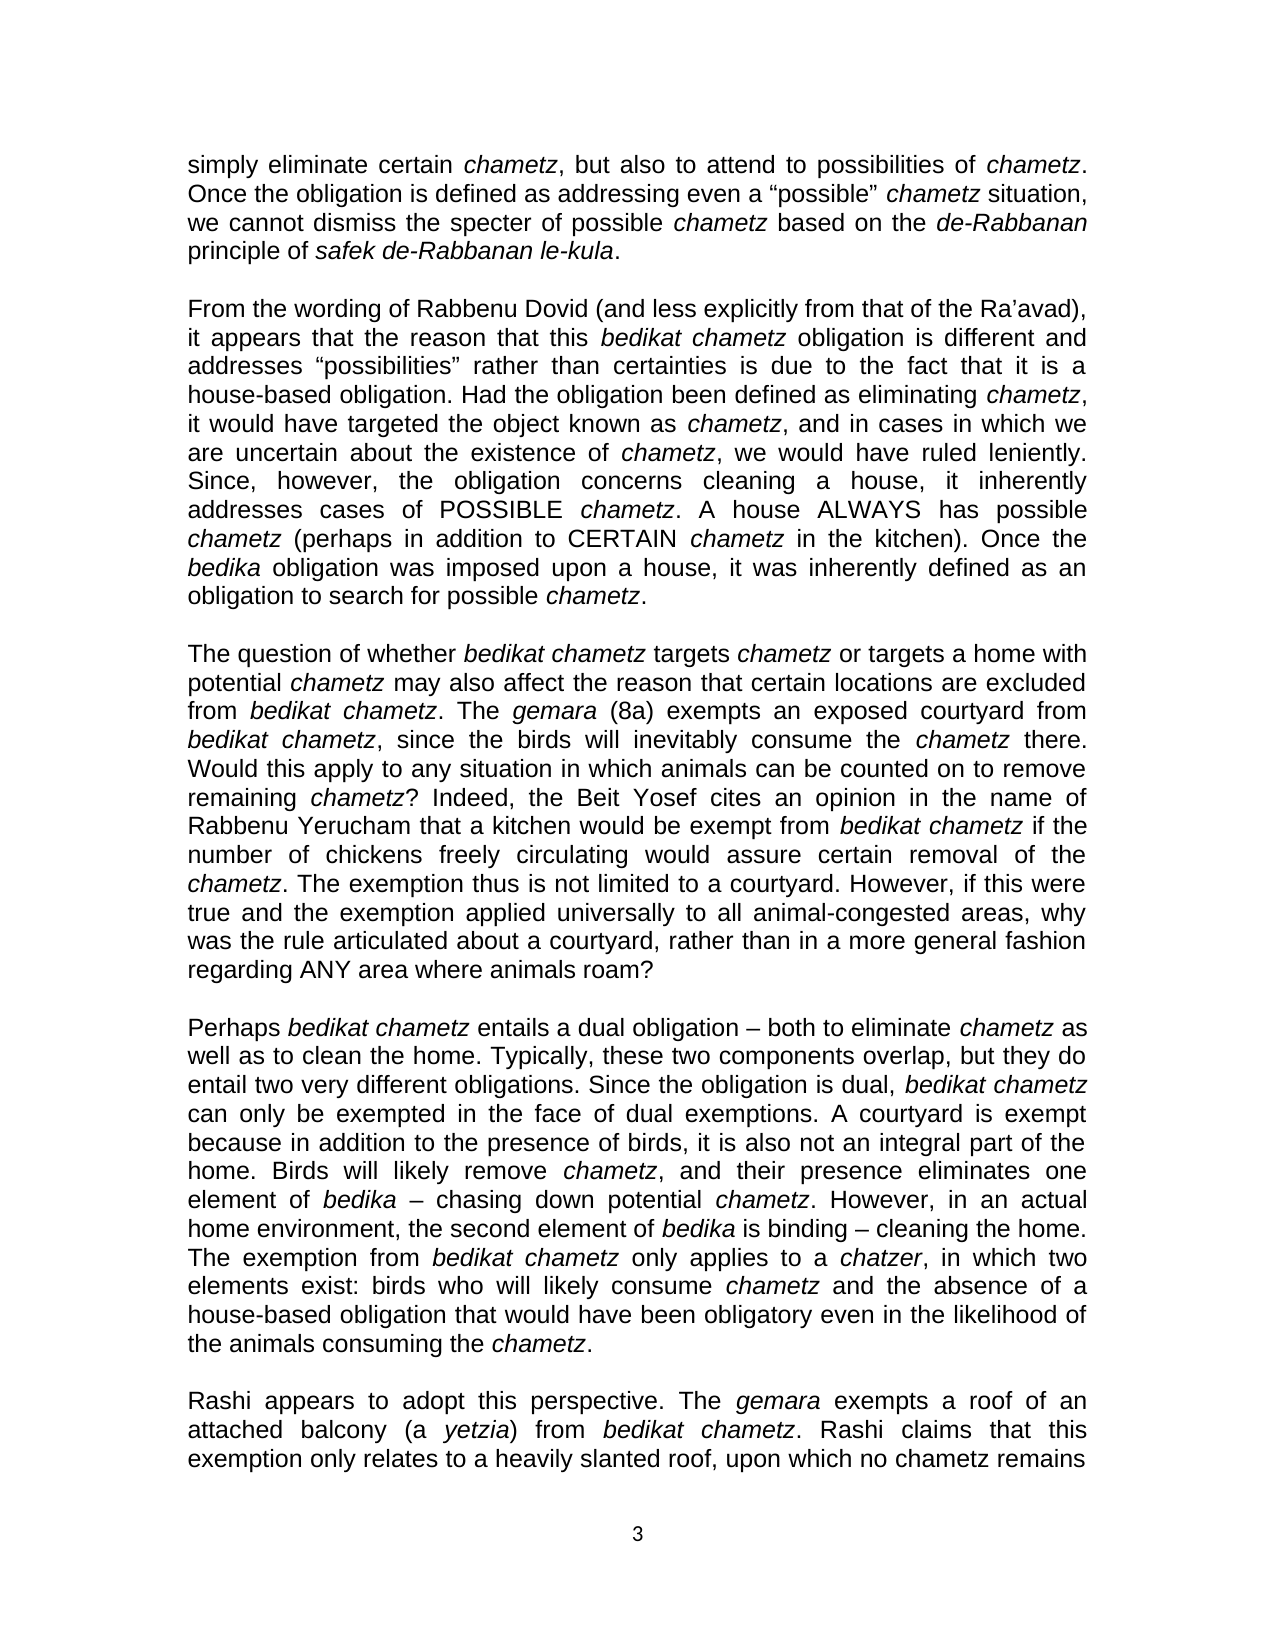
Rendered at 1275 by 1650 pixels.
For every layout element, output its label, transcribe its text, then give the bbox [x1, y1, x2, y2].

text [187, 150, 1088, 265]
text From the wording of Rabbenu Dovid (and less explicitly from that of the Ra’avad), it appears that the reason that this bedikat chametz obligation is different and addresses “possibilities” rather than certainties is due to the fact that it is a house-based obligation. Had the obligation been defined as eliminating chametz, it would have targeted the object known as chametz, and in cases in which we are uncertain about the existence of chametz, we would have ruled leniently. Since, however, the obligation concerns cleaning a house, it inherently addresses cases of POSSIBLE chametz. A house ALWAYS has possible chametz (perhaps in addition to CERTAIN chametz in the kitchen). Once the bedika obligation was imposed upon a house, it was inherently defined as an obligation to search for possible chametz. [187, 294, 1088, 610]
text The question of whether bedikat chametz targets chametz or targets a home with potential chametz may also affect the reason that certain locations are excluded from bedikat chametz. The gemara (8a) exempts an exposed courtyard from bedikat chametz, since the birds will inevitably consume the chametz there. Would this apply to any situation in which animals can be counted on to remove remaining chametz? Indeed, the Beit Yosef cites an opinion in the name of Rabbenu Yerucham that a kitchen would be exempt from bedikat chametz if the number of chickens freely circulating would assure certain removal of the chametz. The exemption thus is not limited to a courtyard. However, if this were true and the exemption applied universally to all animal-congested areas, why was the rule articulated about a courtyard, rather than in a more general fashion regarding ANY area where animals roam? [187, 639, 1088, 984]
text Perhaps bedikat chametz entails a dual obligation – both to eliminate chametz as well as to clean the home. Typically, these two components overlap, but they do entail two very different obligations. Since the obligation is dual, bedikat chametz can only be exempted in the face of dual exemptions. A courtyard is exempt because in addition to the presence of birds, it is also not an integral part of the home. Birds will likely remove chametz, and their presence eliminates one element of bedika – chasing down potential chametz. However, in an actual home environment, the second element of bedika is binding – cleaning the home. The exemption from bedikat chametz only applies to a chatzer, in which two elements exist: birds who will likely consume chametz and the absence of a house-based obligation that would have been obligatory even in the likelihood of the animals consuming the chametz. [187, 1012, 1088, 1357]
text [187, 1386, 1088, 1472]
